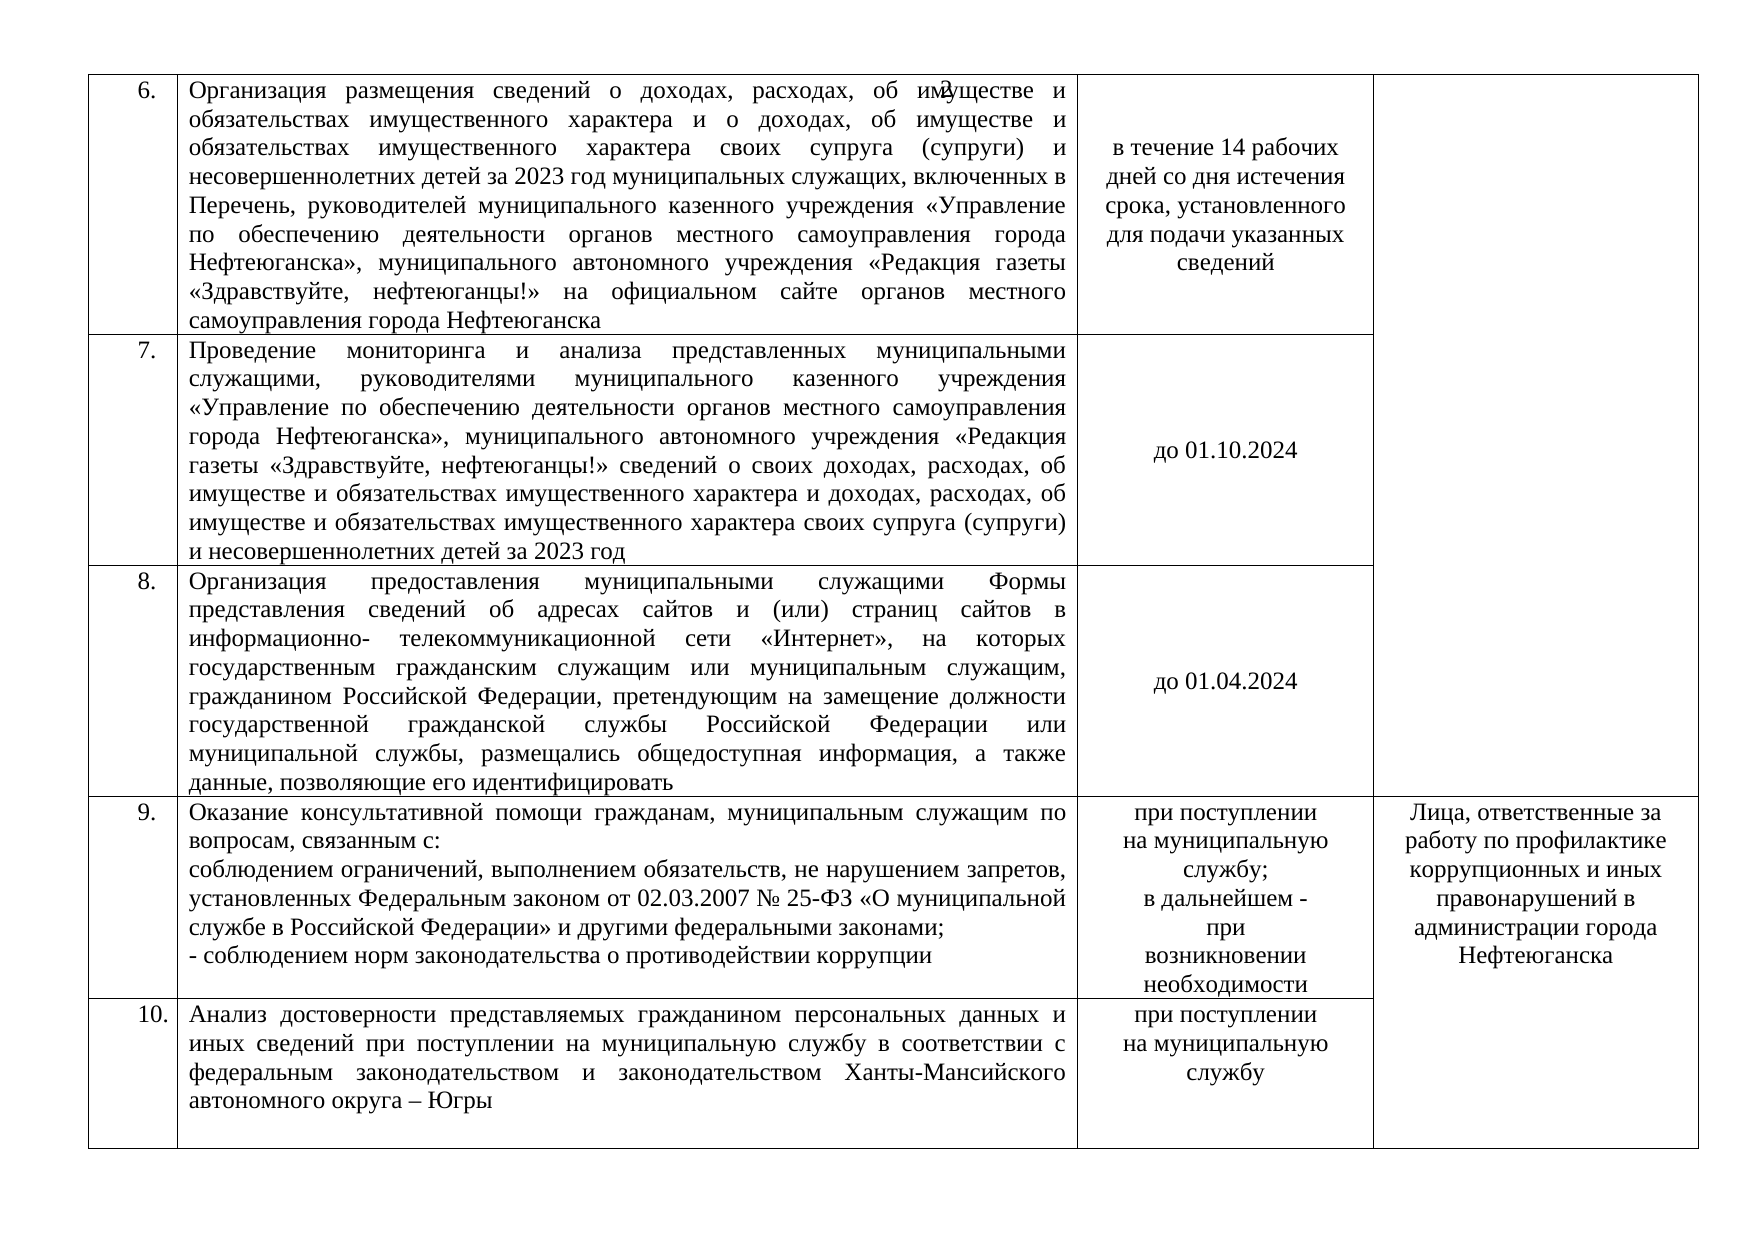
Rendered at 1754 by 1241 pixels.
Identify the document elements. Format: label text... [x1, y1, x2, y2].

table_cell Организация размещения сведений о доходах, расходах, об имуществе и обязательствах имущественного характера и о доходах, об имуществе и обязательствах имущественного характера своих супруга (супруги) и несовершеннолетних детей за 2023 год муниципальных служащих, включенных в Перечень, руководителей муниципального казенного учреждения «Управление по обеспечению деятельности органов местного самоуправления города Нефтеюганска», муниципального автономного учреждения «Редакция газеты «Здравствуйте, нефтеюганцы!» на официальном сайте органов местного самоуправления города Нефтеюганска [178, 75, 1077, 334]
table_cell в течение 14 рабочих дней со дня истечения срока, установленного для подачи указанных сведений [1078, 75, 1373, 334]
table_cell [1374, 75, 1698, 796]
table_cell Оказание консультативной помощи гражданам, муниципальным служащим по вопросам, связанным с: соблюдением ограничений, выполнением обязательств, не нарушением запретов, установленных Федеральным законом от 02.03.2007 № 25-ФЗ «О муниципальной службе в Российской Федерации» и другими федеральными законами; - соблюдением норм законодательства о противодействии коррупции [178, 797, 1077, 998]
table_cell до 01.04.2024 [1078, 566, 1373, 796]
table_cell при поступлении на муниципальную службу [1078, 999, 1373, 1148]
table_cell Проведение мониторинга и анализа представленных муниципальными служащими, руководителями муниципального казенного учреждения «Управление по обеспечению деятельности органов местного самоуправления города Нефтеюганска», муниципального автономного учреждения «Редакция газеты «Здравствуйте, нефтеюганцы!» сведений о своих доходах, расходах, об имуществе и обязательствах имущественного характера и доходах, расходах, об имуществе и обязательствах имущественного характера своих супруга (супруги) и несовершеннолетних детей за 2023 год [178, 335, 1077, 565]
table_cell Организация предоставления муниципальными служащими Формы представления сведений об адресах сайтов и (или) страниц сайтов в информационно- телекоммуникационной сети «Интернет», на которых государственным гражданским служащим или муниципальным служащим, гражданином Российской Федерации, претендующим на замещение должности государственной гражданской службы Российской Федерации или муниципальной службы, размещались общедоступная информация, а также данные, позволяющие его идентифицировать [178, 566, 1077, 796]
table_cell [89, 797, 177, 998]
table_cell [89, 75, 177, 334]
table_cell [89, 335, 177, 565]
table_cell [89, 566, 177, 796]
table_cell [89, 999, 177, 1148]
table_cell Лица, ответственные за работу по профилактике коррупционных и иных правонарушений в администрации города Нефтеюганска [1374, 797, 1698, 1148]
table_cell Анализ достоверности представляемых гражданином персональных данных и иных сведений при поступлении на муниципальную службу в соответствии с федеральным законодательством и законодательством Ханты-Мансийского автономного округа – Югры [178, 999, 1077, 1148]
table_cell до 01.10.2024 [1078, 335, 1373, 565]
table_cell при поступлении на муниципальную службу; в дальнейшем - при возникновении необходимости [1078, 797, 1373, 998]
